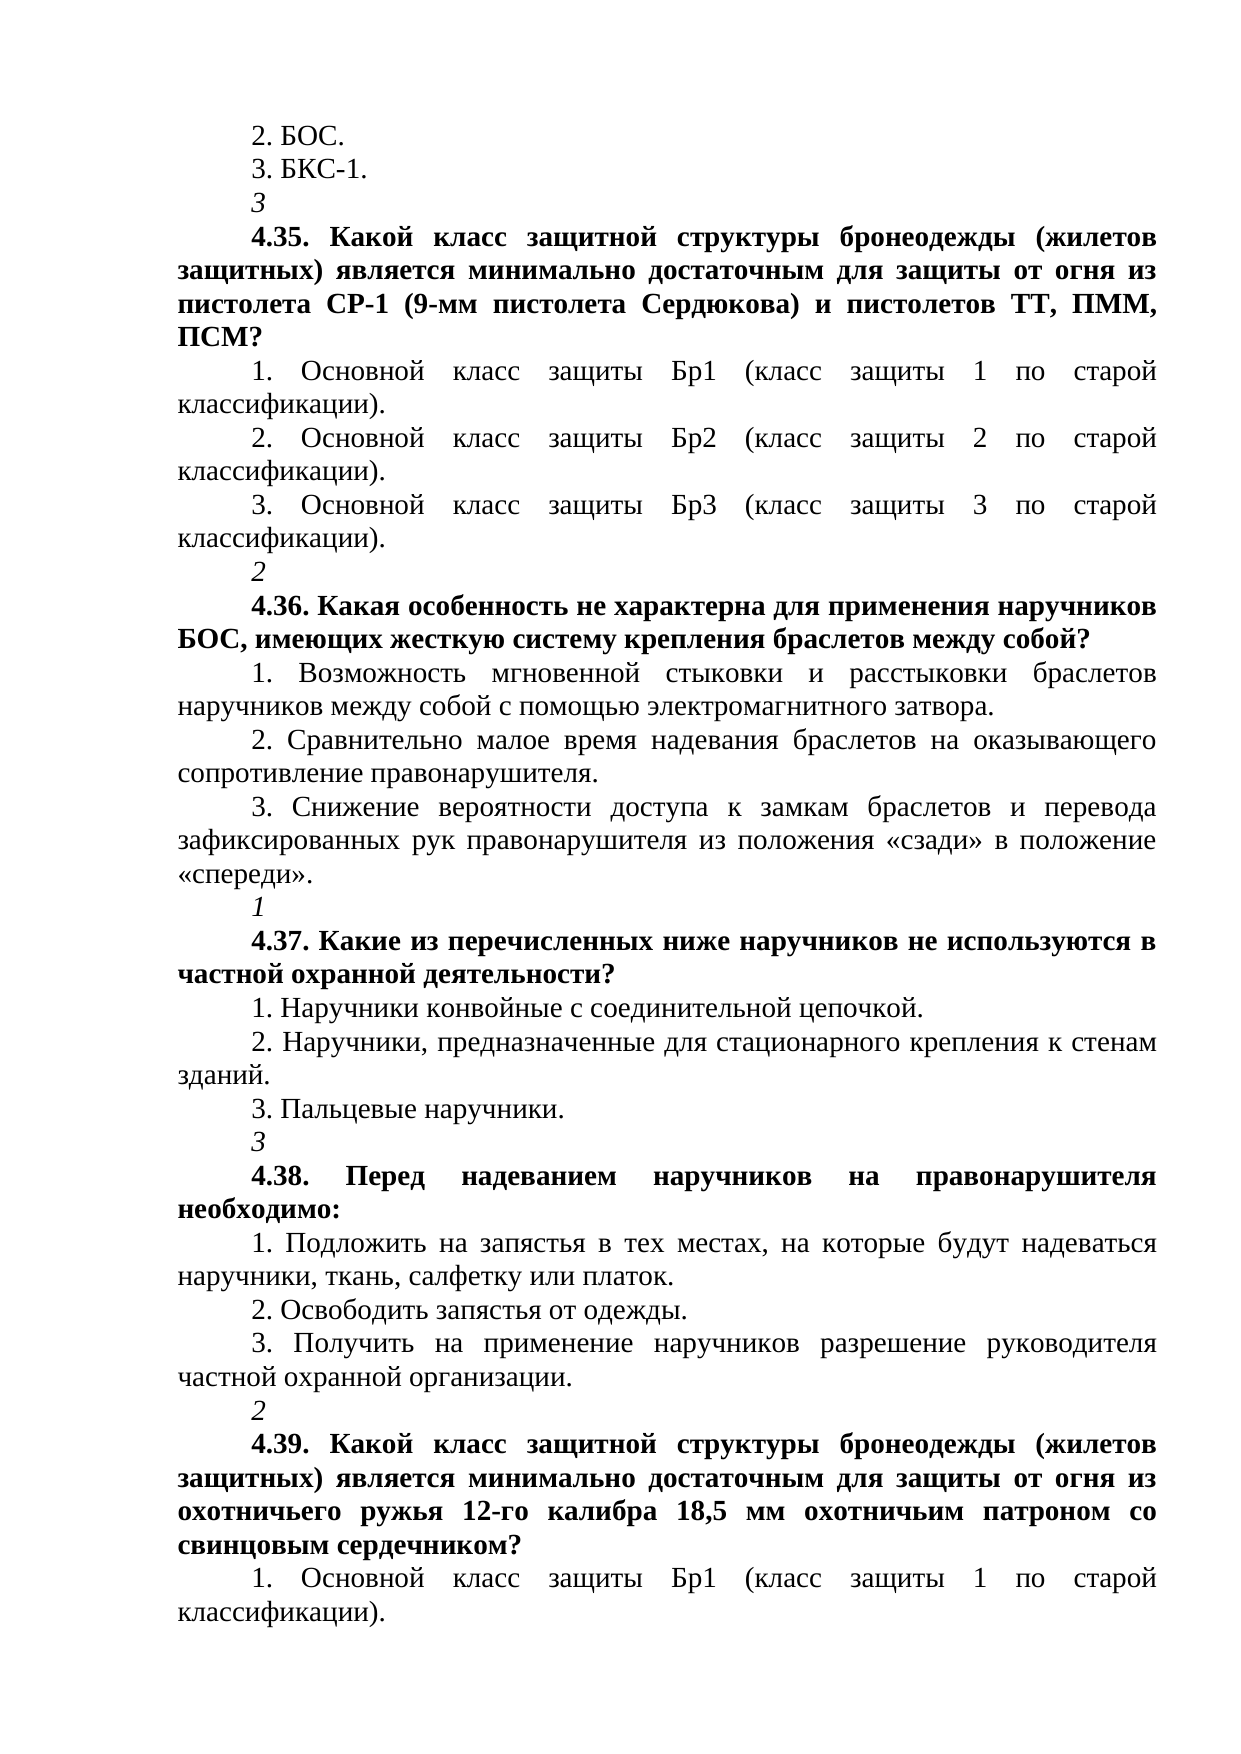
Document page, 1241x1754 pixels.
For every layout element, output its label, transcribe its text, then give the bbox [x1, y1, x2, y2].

text 2 [177, 1393, 1158, 1426]
text 3 [177, 1124, 1158, 1158]
text 4.38. Перед надеванием наручников на правонарушителя необходимо: [177, 1158, 1158, 1225]
text 2. БОС. [177, 118, 1158, 152]
text 4.36. Какая особенность не характерна для применения наручников БОС, имеющих жесткую систему крепления браслетов между собой? [177, 588, 1158, 655]
text 1. Возможность мгновенной стыковки и расстыковки браслетов наручников между собой с помощью электромагнитного затвора. [177, 655, 1158, 722]
text 2. Наручники, предназначенные для стационарного крепления к стенам зданий. [177, 1024, 1158, 1091]
text 2 [177, 554, 1158, 588]
text 4.37. Какие из перечисленных ниже наручников не используются в частной охранной деятельности? [177, 923, 1158, 990]
text 1. Подложить на запястья в тех местах, на которые будут надеваться наручники, ткань, салфетку или платок. [177, 1225, 1158, 1292]
text 3. Пальцевые наручники. [177, 1091, 1158, 1124]
text 3. БКС-1. [177, 152, 1158, 185]
text 1. Наручники конвойные с соединительной цепочкой. [177, 990, 1158, 1024]
text 1. Основной класс защиты Бр1 (класс защиты 1 по старой классификации). [177, 353, 1158, 420]
text 2. Основной класс защиты Бр2 (класс защиты 2 по старой классификации). [177, 420, 1158, 487]
text 4.39. Какой класс защитной структуры бронеодежды (жилетов защитных) является минимально достаточным для защиты от огня из охотничьего ружья 12-го калибра 18,5 мм охотничьим патроном со свинцовым сердечником? [177, 1426, 1158, 1560]
text 2. Освободить запястья от одежды. [177, 1292, 1158, 1326]
text 4.35. Какой класс защитной структуры бронеодежды (жилетов защитных) является минимально достаточным для защиты от огня из пистолета СР-1 (9-мм пистолета Сердюкова) и пистолетов ТТ, ПММ, ПСМ? [177, 219, 1158, 353]
text 3. Получить на применение наручников разрешение руководителя частной охранной организации. [177, 1326, 1158, 1393]
text 3. Снижение вероятности доступа к замкам браслетов и перевода зафиксированных рук правонарушителя из положения «сзади» в положение «спереди». [177, 789, 1158, 889]
text 3. Основной класс защиты Бр3 (класс защиты 3 по старой классификации). [177, 487, 1158, 554]
text 1. Основной класс защиты Бр1 (класс защиты 1 по старой классификации). [177, 1560, 1158, 1627]
text 3 [177, 185, 1158, 219]
text 2. Сравнительно малое время надевания браслетов на оказывающего сопротивление правонарушителя. [177, 722, 1158, 789]
text 1 [177, 889, 1158, 923]
